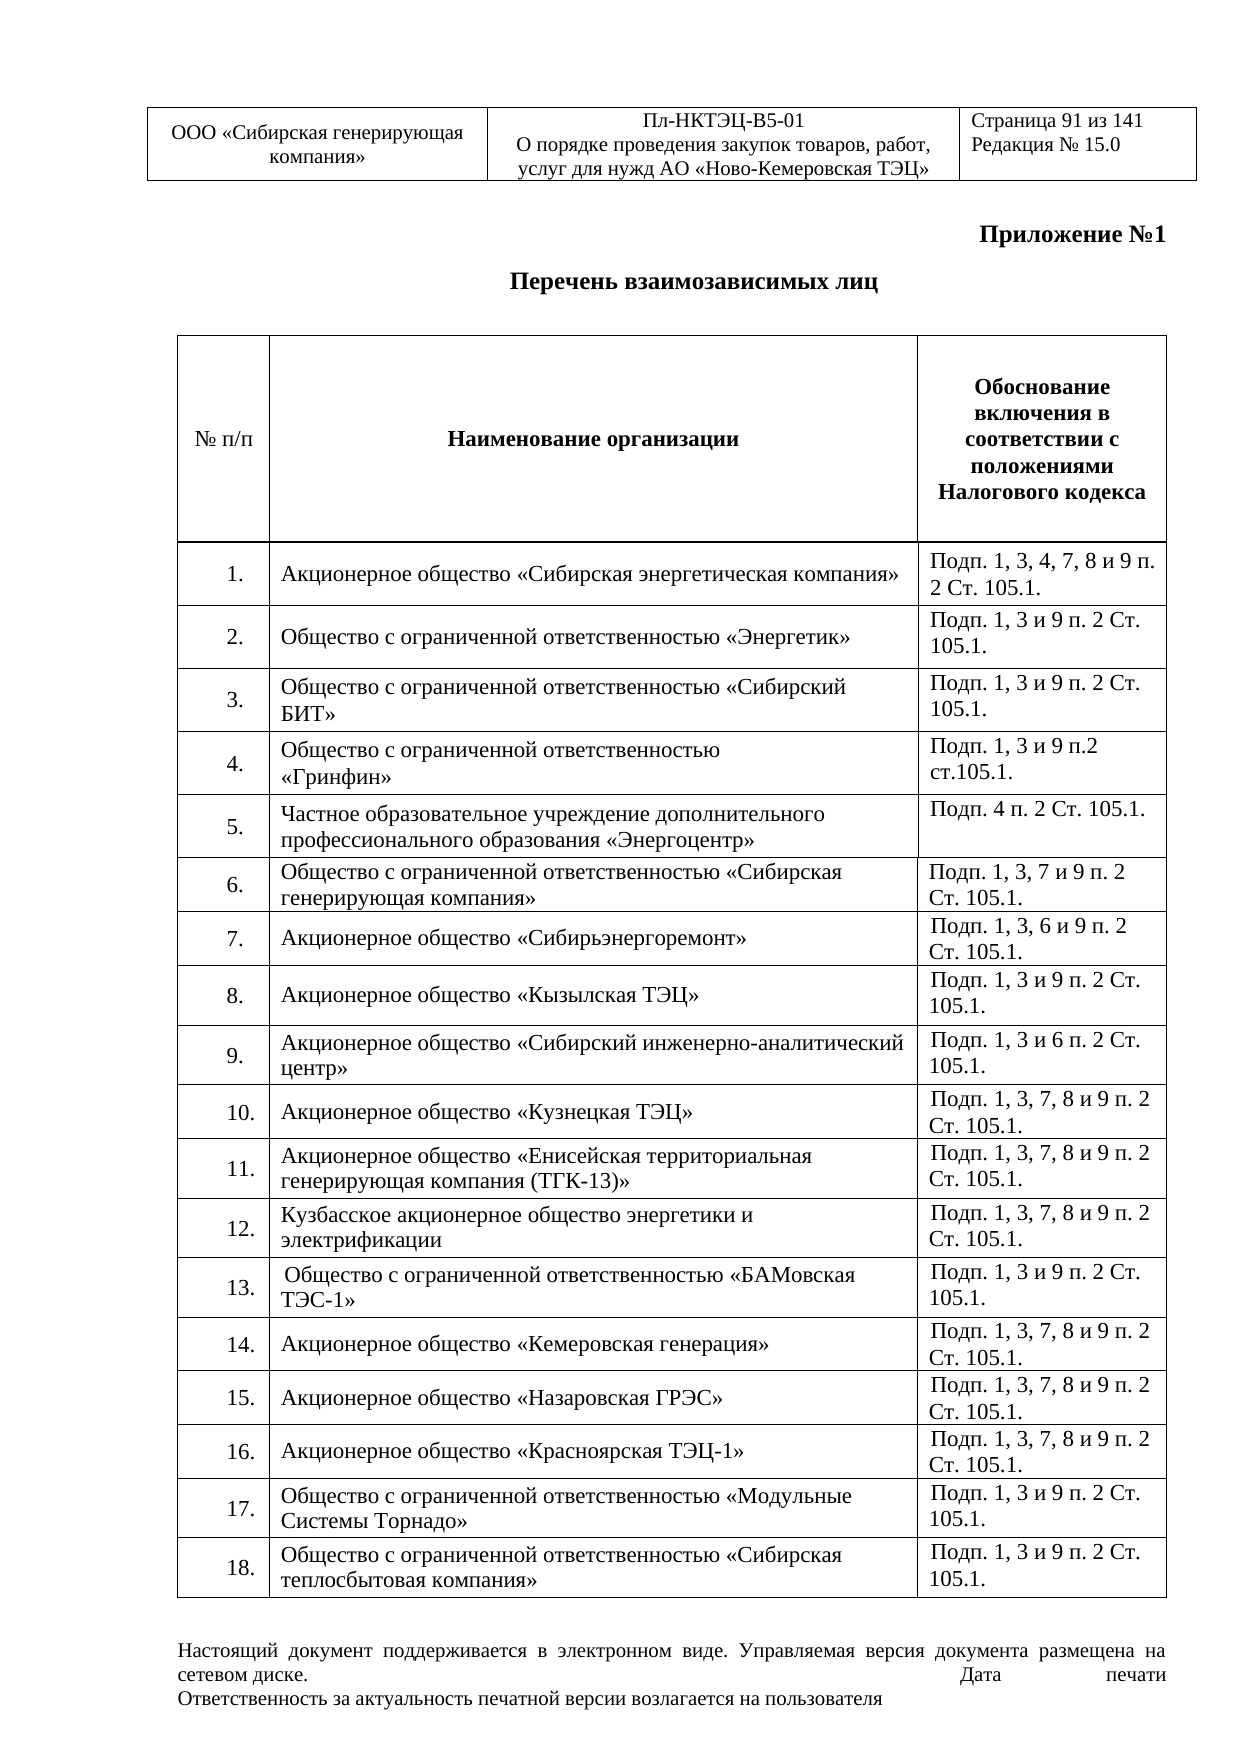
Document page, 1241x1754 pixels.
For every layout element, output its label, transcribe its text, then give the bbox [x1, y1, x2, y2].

table_cell Подп. 1, 3, 7, 8 и 9 п. 2 Ст. 105.1. [918, 1199, 1166, 1257]
table_cell Акционерное общество «Сибирская энергетическая компания» [270, 543, 918, 604]
table_cell Частное образовательное учреждение дополнительного профессионального образования «Энергоцентр» [270, 795, 918, 857]
table_cell Подп. 1, 3 и 9 п. 2 Ст. 105.1. [919, 669, 1166, 731]
table_cell Общество с ограниченной ответственностью «Модульные Системы Торнадо» [270, 1479, 917, 1537]
table_cell Акционерное общество «Назаровская ГРЭС» [270, 1371, 917, 1424]
table_cell [178, 1139, 269, 1198]
table_cell [178, 858, 269, 911]
table_cell Кузбасское акционерное общество энергетики и электрификации [270, 1199, 917, 1257]
table_cell [178, 1371, 269, 1424]
table_cell [178, 606, 269, 668]
table_cell Подп. 1, 3, 7, 8 и 9 п. 2 Ст. 105.1. [918, 1425, 1166, 1478]
table_cell Подп. 1, 3, 6 и 9 п. 2 Ст. 105.1. [918, 912, 1166, 964]
table_cell Акционерное общество «Енисейская территориальная генерирующая компания (ТГК-13)» [270, 1139, 917, 1198]
table_cell [178, 1085, 269, 1138]
table_cell [178, 912, 269, 964]
table_cell Общество с ограниченной ответственностью «Сибирская теплосбытовая компания» [270, 1538, 917, 1597]
table_cell Акционерное общество «Кузнецкая ТЭЦ» [270, 1085, 917, 1138]
table_header Обоснование включения в соответствии с положениями Налогового кодекса [918, 336, 1166, 541]
table_cell [178, 1318, 269, 1370]
table_cell Подп. 1, 3 и 9 п. 2 Ст. 105.1. [918, 1258, 1166, 1317]
table_cell Подп. 1, 3 и 9 п. 2 Ст. 105.1. [918, 1538, 1166, 1597]
table_header Наименование организации [270, 336, 917, 541]
table_cell Акционерное общество «Сибирьэнергоремонт» [270, 912, 917, 964]
table_cell Подп. 1, 3, 7, 8 и 9 п. 2 Ст. 105.1. [918, 1085, 1166, 1138]
table_cell [178, 966, 269, 1025]
table_cell [178, 1026, 269, 1084]
table_cell Акционерное общество «Кемеровская генерация» [270, 1318, 917, 1370]
table_cell Общество с ограниченной ответственностью «Сибирская генерирующая компания» [270, 858, 917, 911]
table_cell Общество с ограниченной ответственностью «Гринфин» [270, 732, 918, 794]
table_cell Подп. 1, 3 и 9 п. 2 Ст. 105.1. [919, 606, 1166, 668]
table_cell Подп. 1, 3 и 9 п. 2 Ст. 105.1. [918, 966, 1166, 1025]
table_cell Общество с ограниченной ответственностью «БАМовская ТЭС-1» [270, 1258, 917, 1317]
table_cell Подп. 1, 3 и 9 п. 2 Ст. 105.1. [918, 1479, 1166, 1537]
table_cell Подп. 1, 3, 7, 8 и 9 п. 2 Ст. 105.1. [918, 1139, 1166, 1198]
table_cell [178, 1538, 269, 1597]
table_cell [178, 1479, 269, 1537]
table_cell [178, 1425, 269, 1478]
subtitle Приложение №1 [177, 219, 1166, 248]
table_cell Общество с ограниченной ответственностью «Энергетик» [270, 606, 918, 668]
table_cell [178, 732, 269, 794]
table_cell Общество с ограниченной ответственностью «Сибирский БИТ» [270, 669, 918, 731]
table_cell Акционерное общество «Кызылская ТЭЦ» [270, 966, 917, 1025]
table_cell [178, 669, 269, 731]
table_cell Акционерное общество «Сибирский инженерно-аналитический центр» [270, 1026, 917, 1084]
table_cell Подп. 1, 3, 4, 7, 8 и 9 п. 2 Ст. 105.1. [919, 543, 1166, 604]
table_cell [178, 1199, 269, 1257]
table_cell [178, 543, 269, 604]
text Перечень взаимозависимых лиц [177, 266, 1166, 295]
table_cell Подп. 1, 3, 7, 8 и 9 п. 2 Ст. 105.1. [918, 1318, 1166, 1370]
table_cell Акционерное общество «Красноярская ТЭЦ-1» [270, 1425, 917, 1478]
table_cell [178, 1258, 269, 1317]
table_cell Подп. 1, 3, 7 и 9 п. 2 Ст. 105.1. [918, 858, 1166, 911]
table_header № п/п [178, 336, 269, 541]
table_cell Подп. 1, 3, 7, 8 и 9 п. 2 Ст. 105.1. [918, 1371, 1166, 1424]
table_cell [178, 795, 269, 857]
table_cell Подп. 1, 3 и 6 п. 2 Ст. 105.1. [918, 1026, 1166, 1084]
table_cell Подп. 1, 3 и 9 п.2 ст.105.1. [919, 732, 1166, 794]
table_cell Подп. 4 п. 2 Ст. 105.1. [919, 795, 1166, 857]
